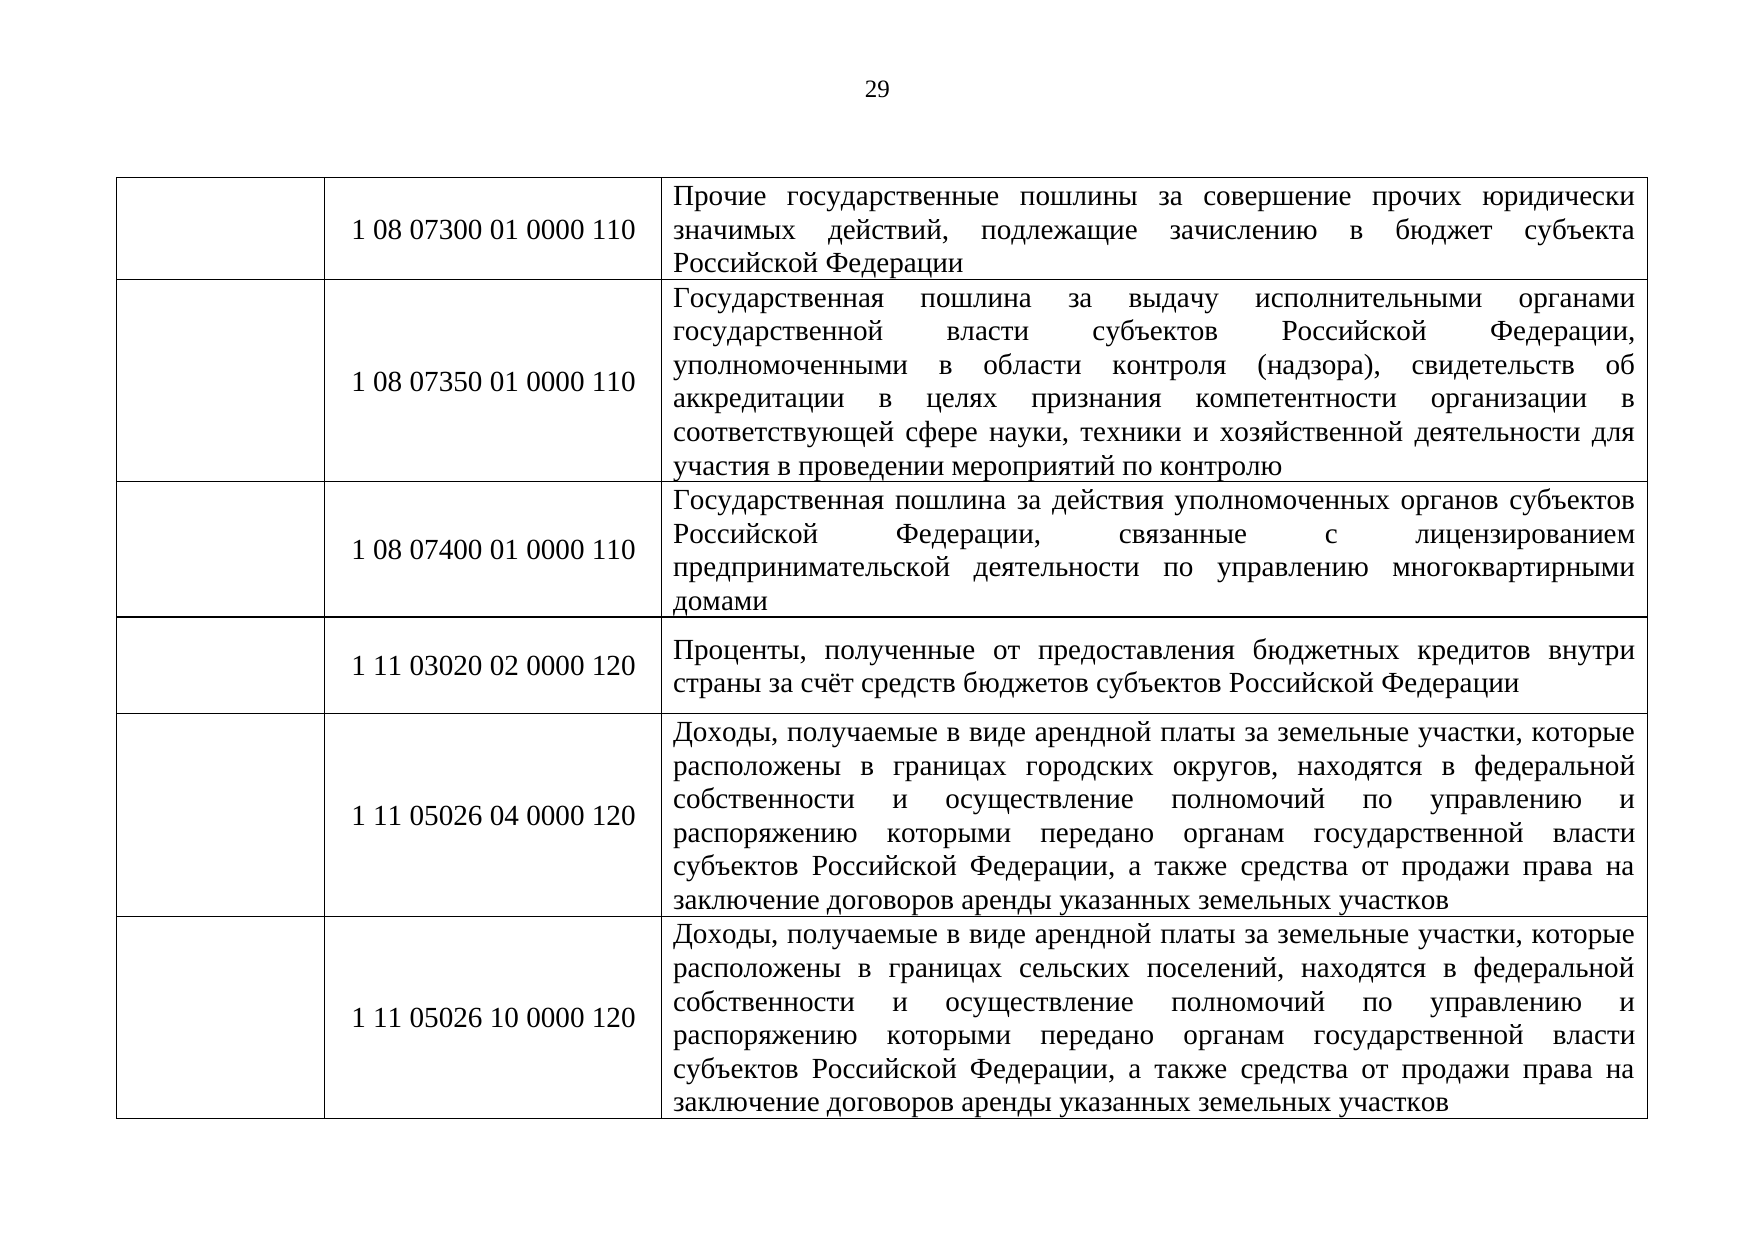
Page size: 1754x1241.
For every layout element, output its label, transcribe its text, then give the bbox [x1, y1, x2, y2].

table_cell [117, 178, 324, 279]
table_cell 1 11 03020 02 0000 120 [325, 618, 661, 713]
table_cell [117, 280, 324, 481]
table_cell [117, 618, 324, 713]
table_cell [117, 482, 324, 616]
table_cell Государственная пошлина за действия уполномоченных органов субъектов Российской Федерации, связанные с лицензированием предпринимательской деятельности по управлению многоквартирными домами [662, 482, 1647, 616]
table_cell Доходы, получаемые в виде арендной платы за земельные участки, которые расположены в границах городских округов, находятся в федеральной собственности и осуществление полномочий по управлению и распоряжению которыми передано органам государственной власти субъектов Российской Федерации, а также средства от продажи права на заключение договоров аренды указанных земельных участков [662, 714, 1647, 916]
table_cell Государственная пошлина за выдачу исполнительными органами государственной власти субъектов Российской Федерации, уполномоченными в области контроля (надзора), свидетельств об аккредитации в целях признания компетентности организации в соответствующей сфере науки, техники и хозяйственной деятельности для участия в проведении мероприятий по контролю [662, 280, 1647, 481]
table_cell 1 11 05026 10 0000 120 [325, 917, 661, 1118]
table_cell Прочие государственные пошлины за совершение прочих юридически значимых действий, подлежащие зачислению в бюджет субъекта Российской Федерации [662, 178, 1647, 279]
table_cell 1 08 07350 01 0000 110 [325, 280, 661, 481]
table_cell 1 08 07300 01 0000 110 [325, 178, 661, 279]
table_cell 1 11 05026 04 0000 120 [325, 714, 661, 916]
table_cell [117, 714, 324, 916]
table_cell 1 08 07400 01 0000 110 [325, 482, 661, 616]
table_cell Проценты, полученные от предоставления бюджетных кредитов внутри страны за счёт средств бюджетов субъектов Российской Федерации [662, 618, 1647, 713]
table_cell Доходы, получаемые в виде арендной платы за земельные участки, которые расположены в границах сельских поселений, находятся в федеральной собственности и осуществление полномочий по управлению и распоряжению которыми передано органам государственной власти субъектов Российской Федерации, а также средства от продажи права на заключение договоров аренды указанных земельных участков [662, 917, 1647, 1118]
table_cell [117, 917, 324, 1118]
